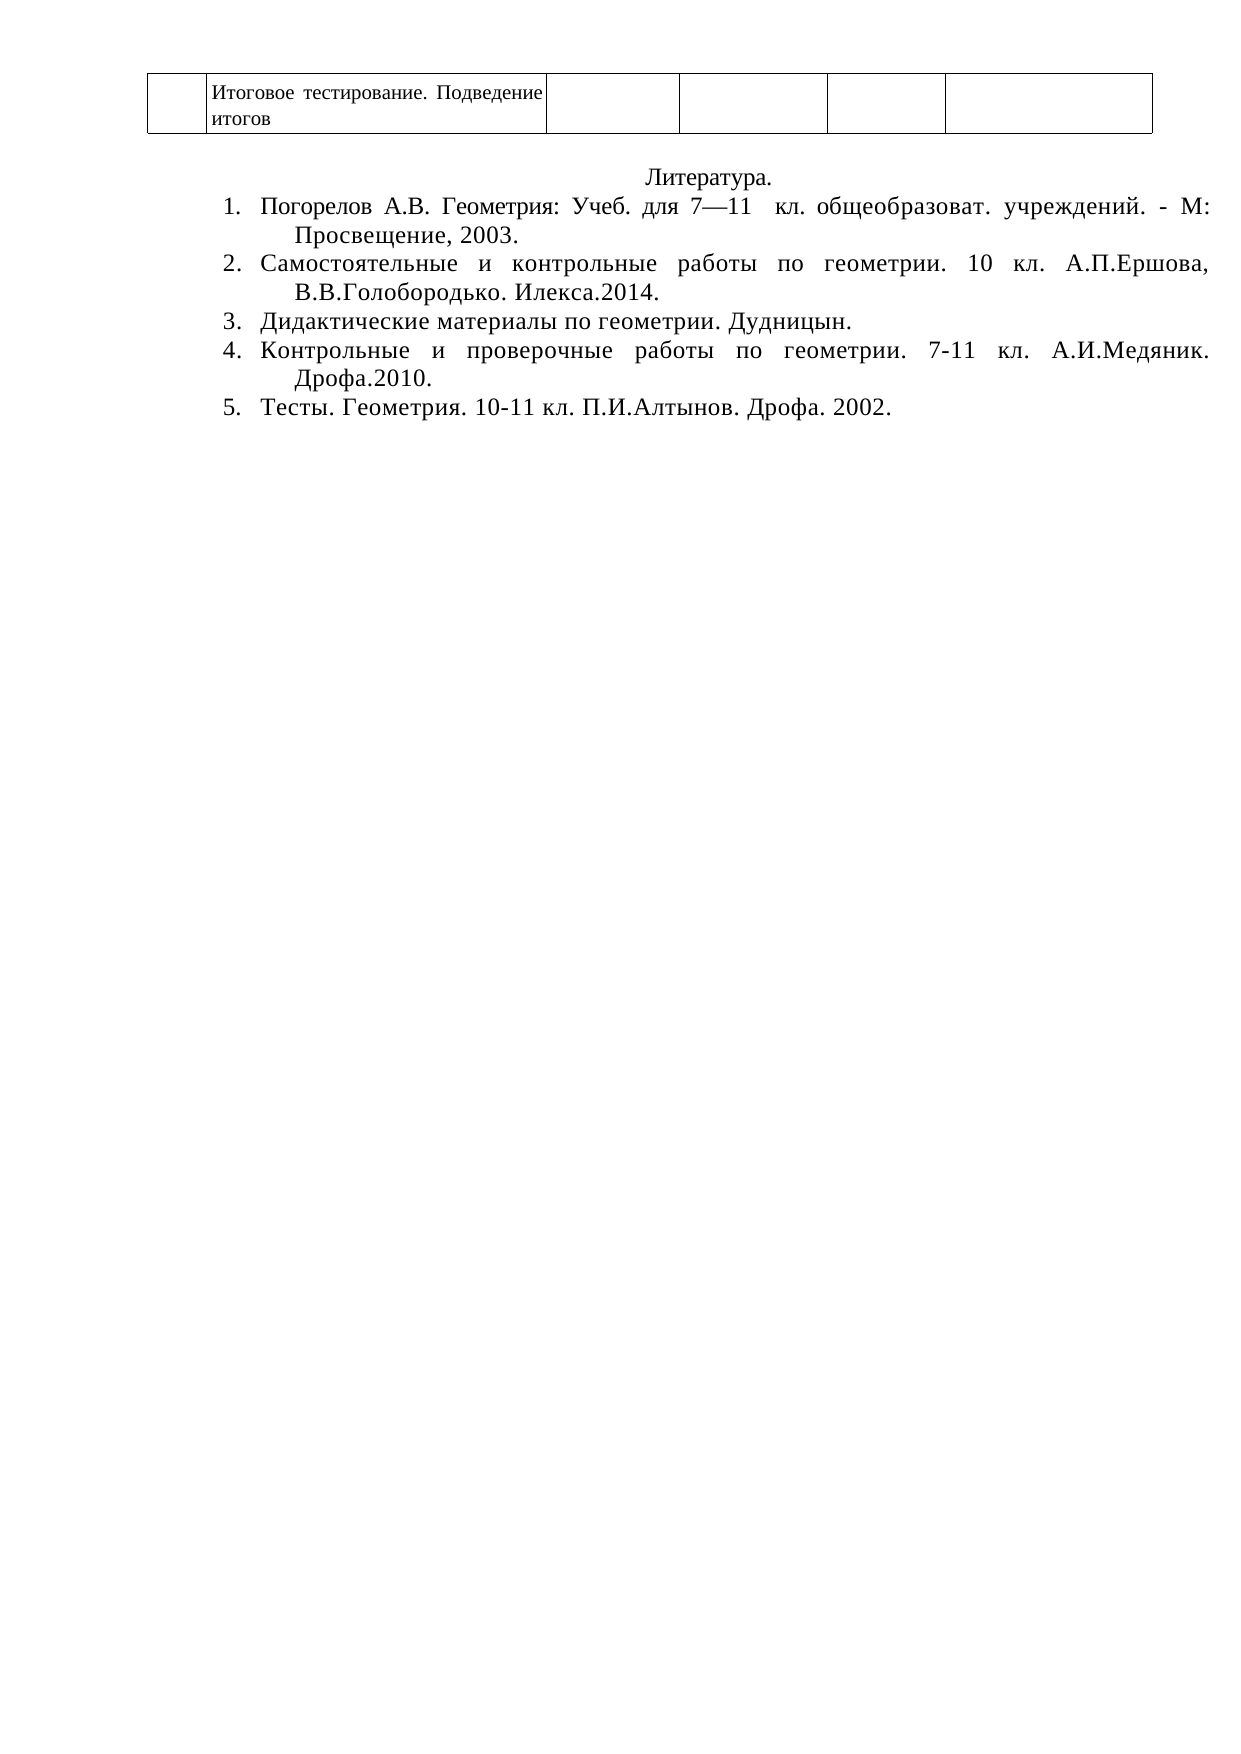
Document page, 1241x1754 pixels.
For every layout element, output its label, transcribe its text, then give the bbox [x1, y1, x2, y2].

list Контрольные и проверочные работы по геометрии. 7-11 кл. А.И.Медяник. Дрофа.2010. [223, 335, 1211, 392]
list Тесты. Геометрия. 10-11 кл. П.И.Алтынов. Дрофа. 2002. [223, 392, 1211, 421]
text Литература. [148, 162, 1211, 191]
table_cell [828, 74, 945, 133]
list Погорелов А.В. Геометрия: Учеб. для 7—11 кл. общеобразоват. учреждений. - М: Просвещение, 2003. [223, 191, 1211, 248]
table_cell [680, 74, 827, 133]
table_cell [148, 74, 206, 133]
table_cell [946, 74, 1152, 133]
list Дидактические материалы по геометрии. Дудницын. [223, 306, 1211, 335]
table_cell Итоговое тестирование. Подведение итогов [207, 74, 546, 133]
list Самостоятельные и контрольные работы по геометрии. 10 кл. А.П.Ершова, В.В.Голобородько. Илекса.2014. [223, 248, 1211, 306]
table_cell [547, 74, 679, 133]
